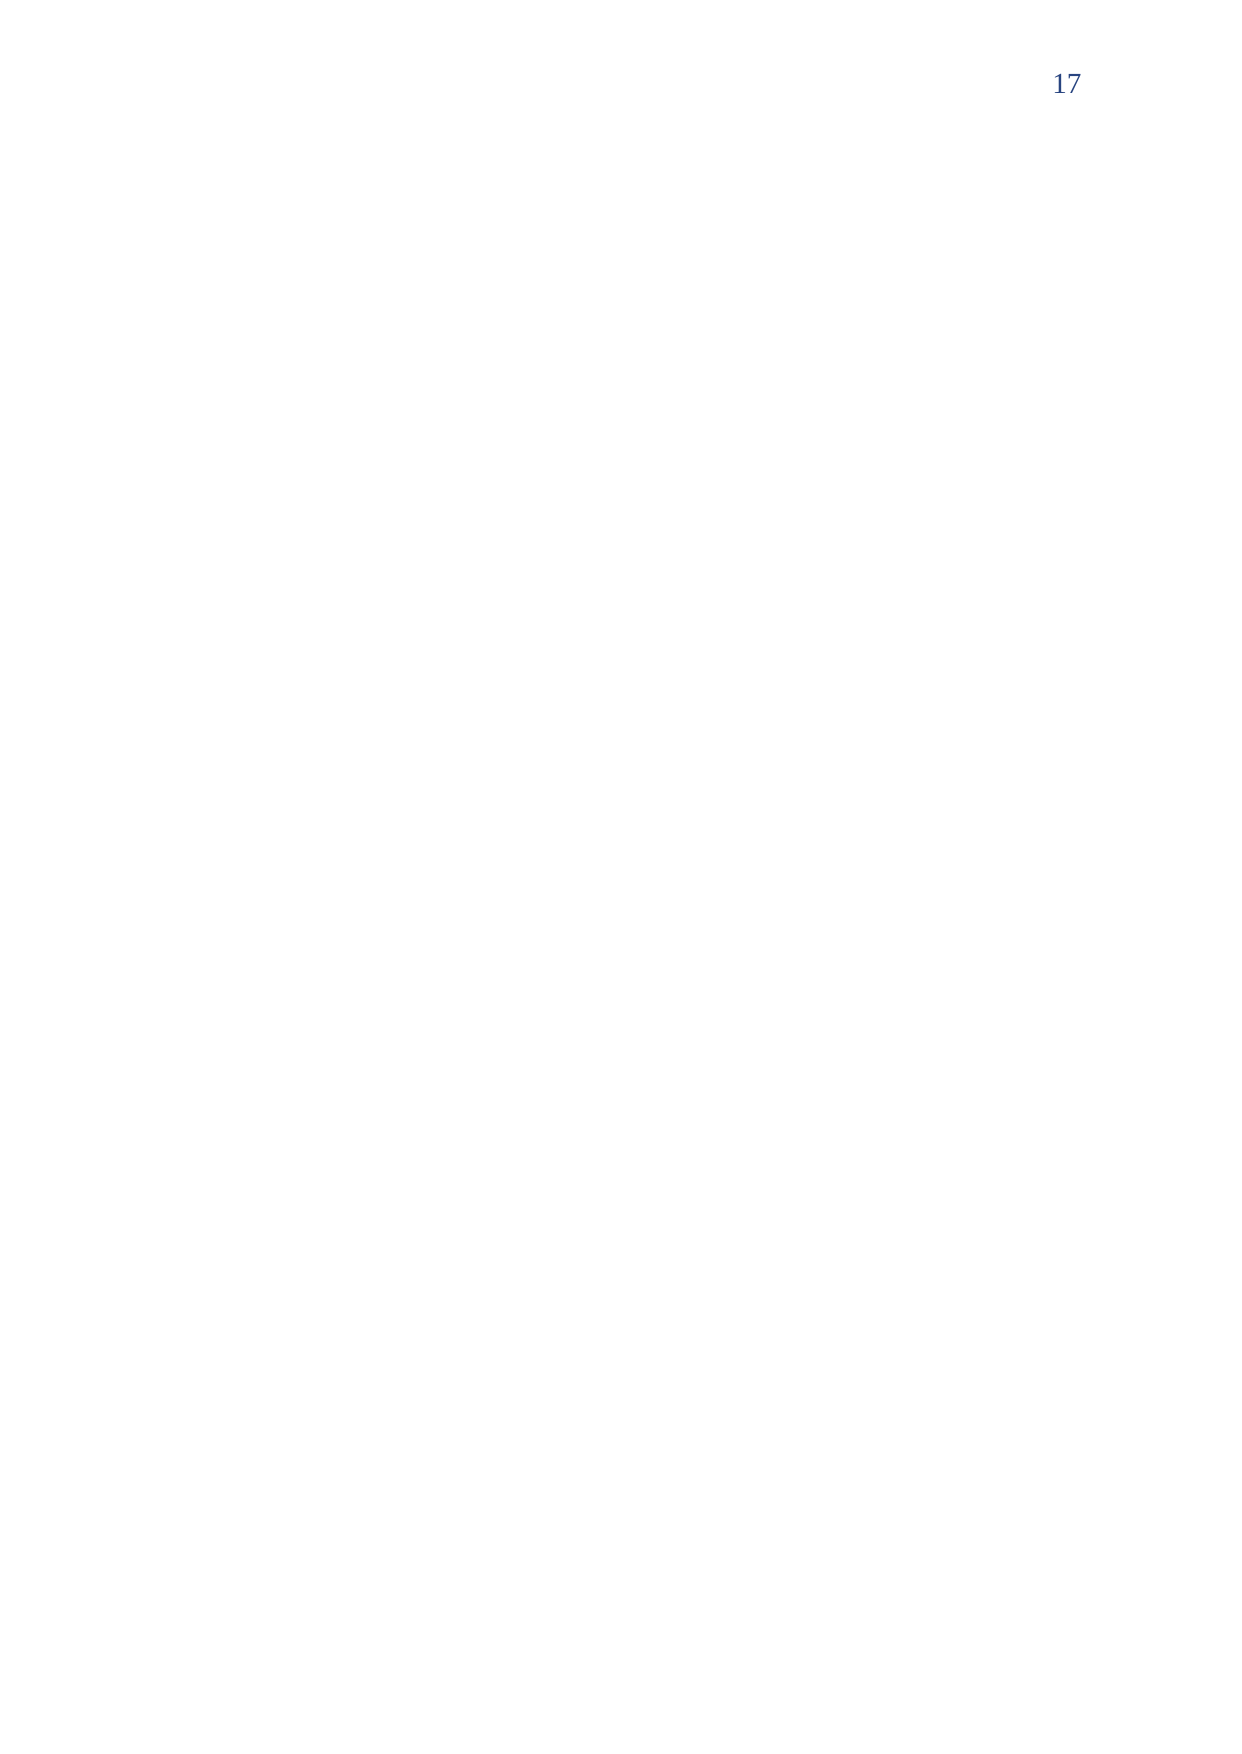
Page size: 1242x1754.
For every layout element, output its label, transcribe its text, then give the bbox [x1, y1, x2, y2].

text 17 [135, 67, 1081, 100]
